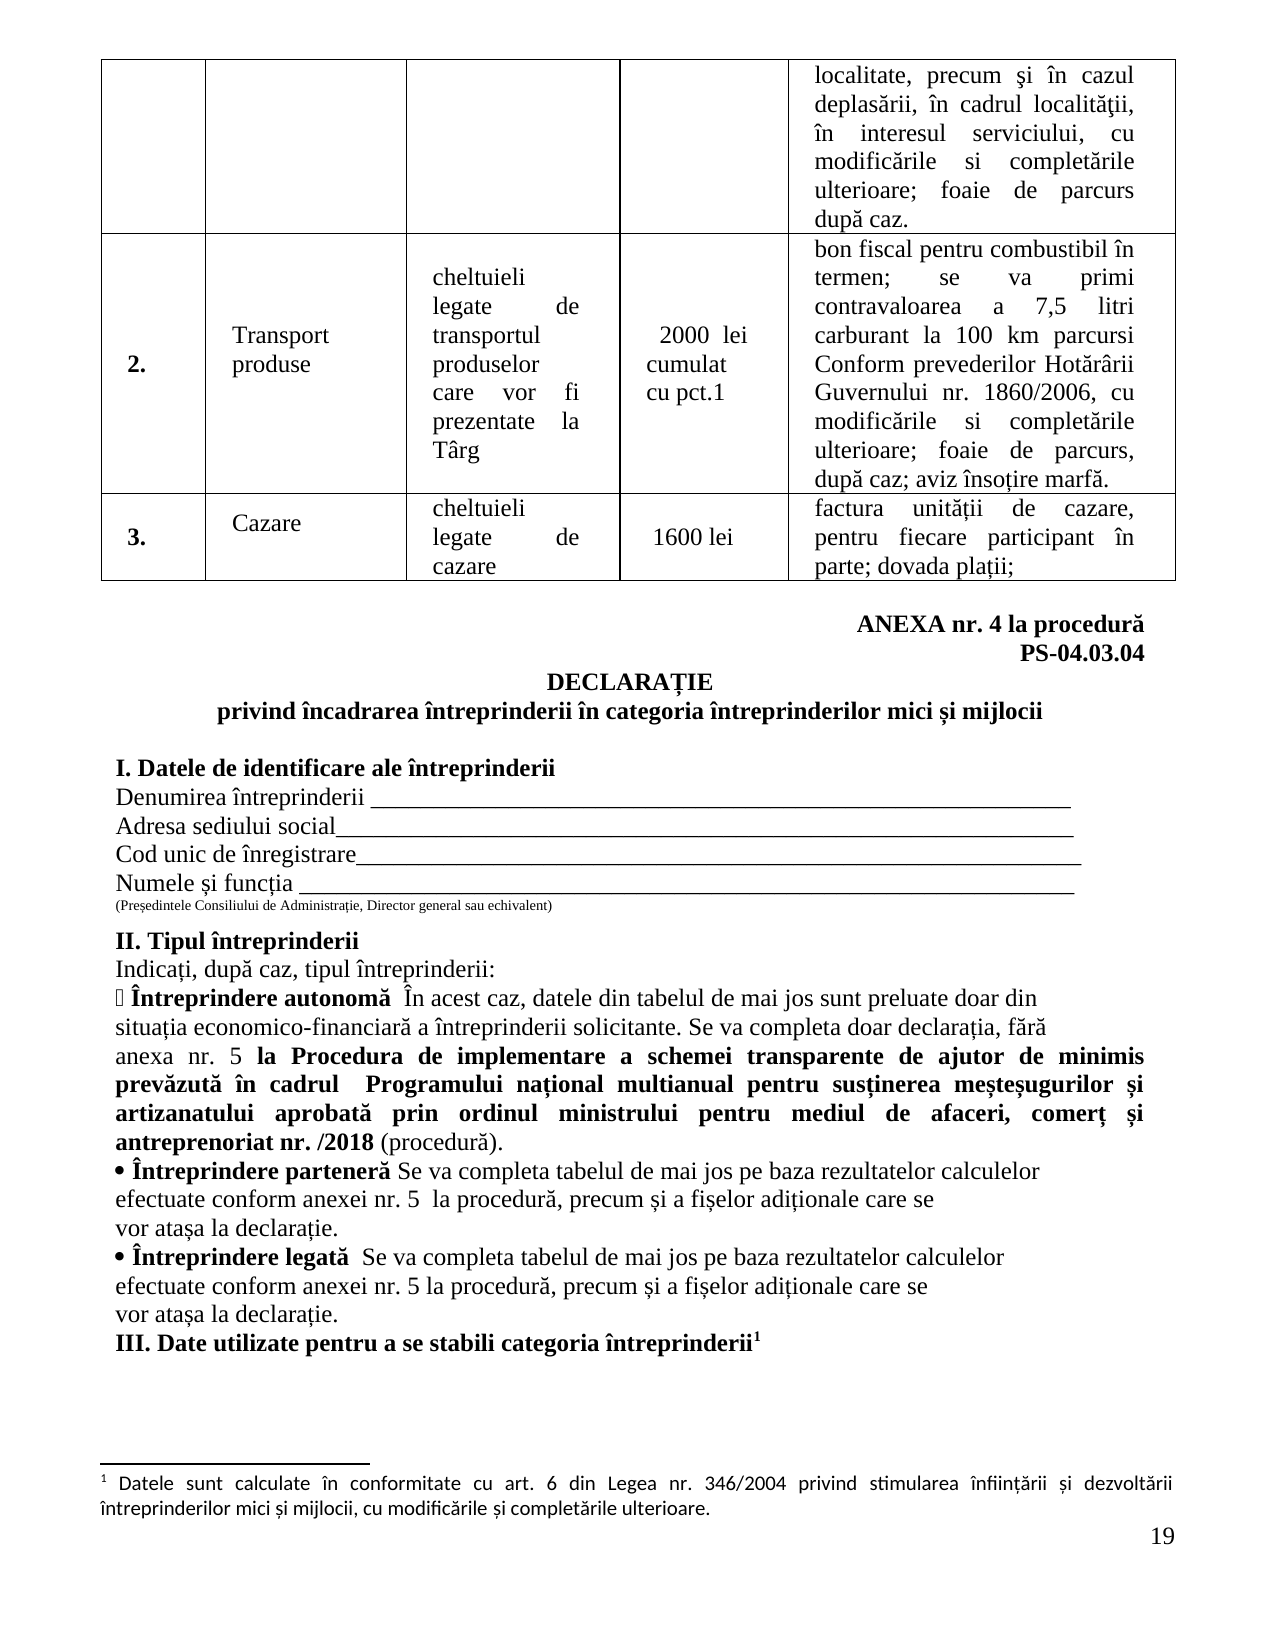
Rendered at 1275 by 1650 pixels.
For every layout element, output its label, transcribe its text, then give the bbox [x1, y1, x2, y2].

text anexa nr. 5 la Procedura de implementare a schemei transparente de ajutor de minimis prevăzută în cadrul Programului național multianual pentru susținerea meșteșugurilor și artizanatului aprobată prin ordinul ministrului pentru mediul de afaceri, comerț și antreprenoriat nr. /2018 (procedură). [115, 1041, 1145, 1156]
text I. Datele de identificare ale întreprinderii [115, 753, 1144, 782]
text ANEXA nr. 4 la procedură [115, 609, 1144, 638]
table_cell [789, 60, 1175, 233]
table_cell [407, 60, 619, 233]
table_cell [621, 60, 788, 233]
text Cod unic de înregistrare__________________________________________________________ [115, 839, 1144, 868]
text Adresa sediului social___________________________________________________________ [115, 811, 1144, 839]
table_cell cheltuieli legate de cazare [407, 494, 619, 580]
table_cell Transport produse [206, 234, 406, 492]
table_cell 2000 lei cumulat cu pct.1 [621, 234, 788, 492]
text Denumirea întreprinderii ________________________________________________________ [115, 782, 1144, 811]
table_cell 1600 lei [621, 494, 788, 580]
table_cell Cazare [206, 494, 406, 580]
text II. Tipul întreprinderii [115, 926, 1145, 954]
text Întreprindere parteneră Se va completa tabelul de mai jos pe baza rezultatelor calculelor [115, 1156, 1145, 1184]
text situația economico-financiară a întreprinderii solicitante. Se va completa doar declarația, fără [115, 1012, 1145, 1041]
text Numele și funcția ______________________________________________________________ [115, 868, 1144, 897]
text III. Date utilizate pentru a se stabili categoria întreprinderii [115, 1328, 1145, 1357]
text vor atașa la declarație. [115, 1213, 1145, 1242]
text Întreprindere autonomă În acest caz, datele din tabelul de mai jos sunt preluate doar din [115, 983, 1145, 1012]
text DECLARAȚIE [115, 667, 1144, 696]
text efectuate conform anexei nr. 5 la procedură, precum și a fișelor adiționale care se [115, 1184, 1145, 1213]
table_cell 2. [102, 234, 205, 492]
table_cell cheltuieli legate de transportul produselor care vor fi prezentate la Târg [407, 234, 619, 492]
text privind încadrarea întreprinderii în categoria întreprinderilor mici și mijlocii [115, 696, 1144, 724]
text vor atașa la declarație. [115, 1299, 1145, 1328]
text (Președintele Consiliului de Administrație, Director general sau echivalent) [115, 897, 1144, 926]
table_cell bon fiscal pentru combustibil în termen; se va primi contravaloarea a 7,5 litri carburant la 100 km parcursi Conform prevederilor Hotărârii Guvernului nr. 1860/2006, cu modificările si completările ulterioare; foaie de parcurs, după caz; aviz însoțire marfă. [789, 234, 1175, 492]
table_cell factura unității de cazare, pentru fiecare participant în parte; dovada plații; [789, 494, 1175, 580]
text efectuate conform anexei nr. 5 la procedură, precum și a fișelor adiționale care se [115, 1271, 1145, 1299]
table_cell 3. [102, 494, 205, 580]
text Indicați, după caz, tipul întreprinderii: [115, 954, 1145, 983]
text Întreprindere legată Se va completa tabelul de mai jos pe baza rezultatelor calculelor [115, 1242, 1145, 1271]
text PS-04.03.04 [115, 638, 1144, 667]
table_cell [206, 60, 406, 233]
table_cell 1. [102, 60, 205, 233]
